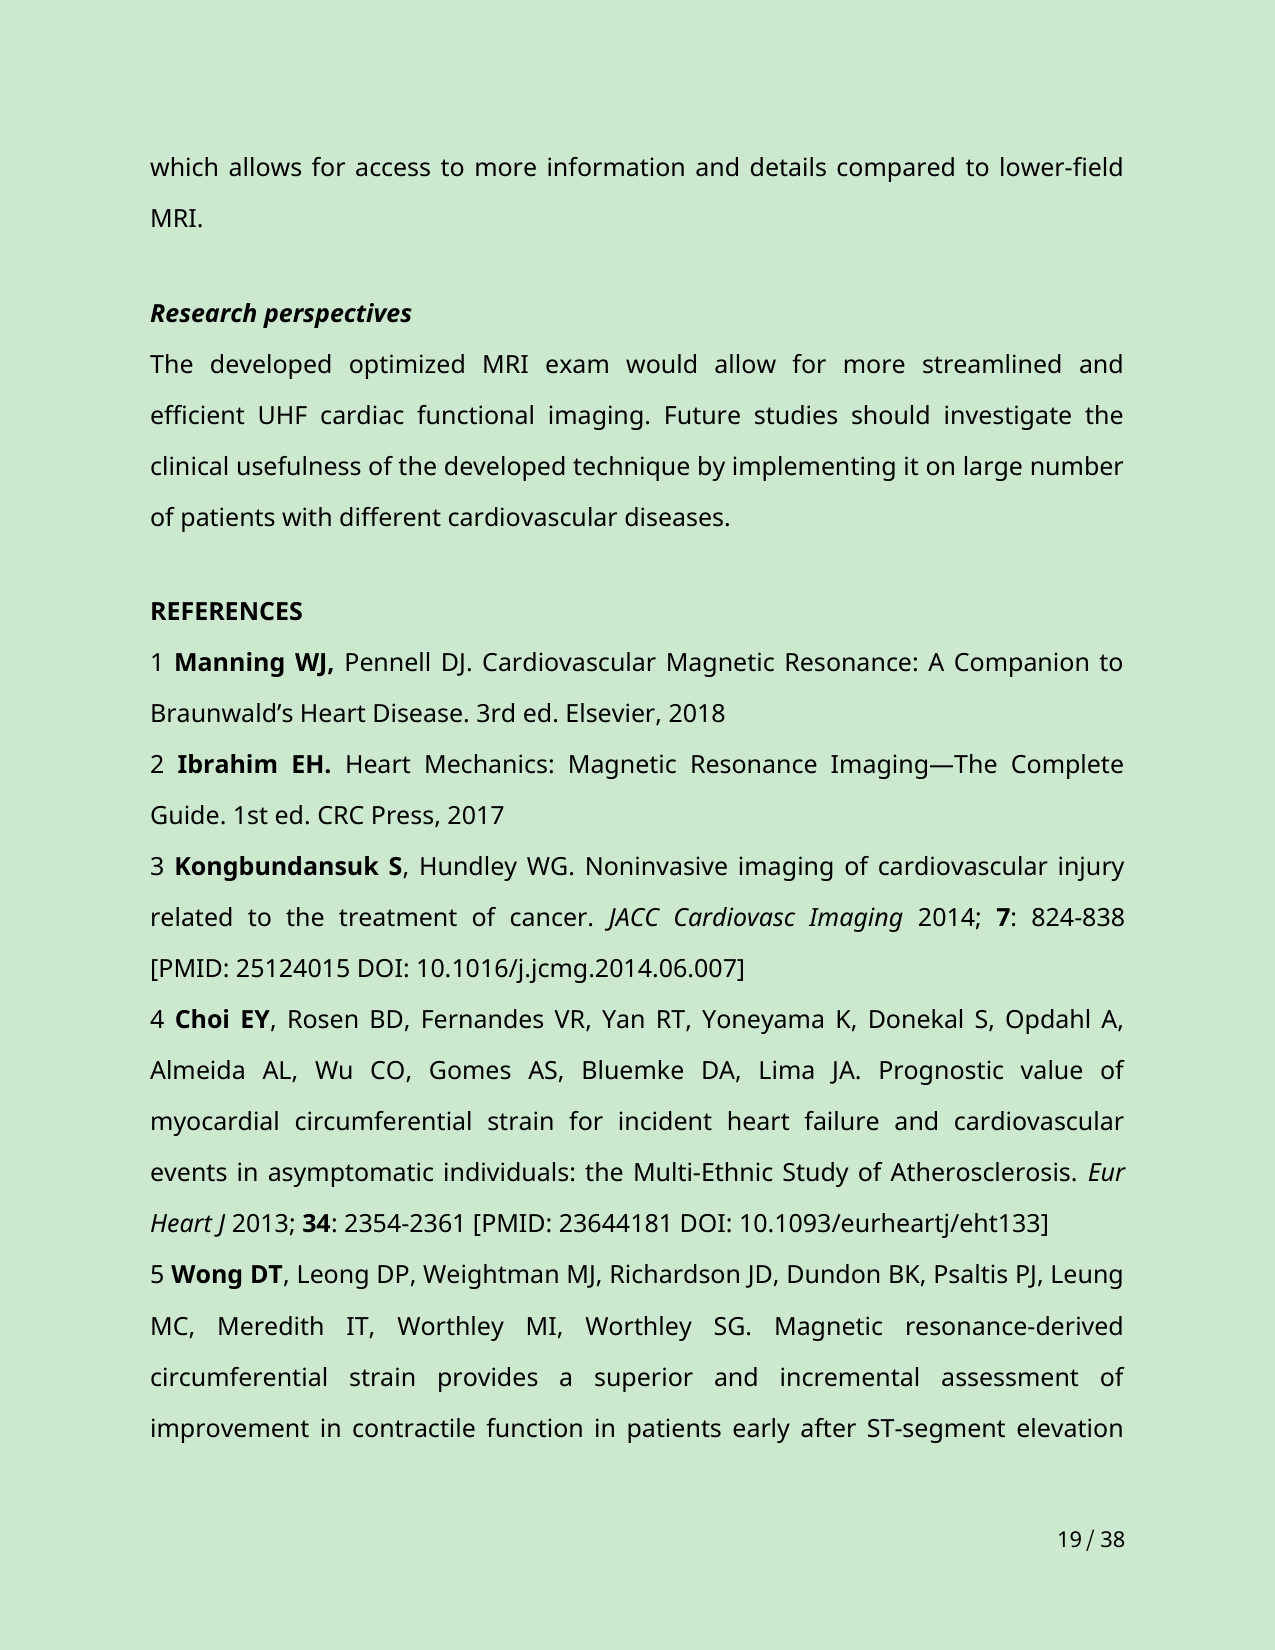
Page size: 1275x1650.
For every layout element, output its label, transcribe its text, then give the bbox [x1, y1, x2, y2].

text REFERENCES [150, 593, 1125, 628]
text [150, 150, 1125, 235]
text Research perspectives [150, 295, 1125, 329]
text 3 Kongbundansuk S, Hundley WG. Noninvasive imaging of cardiovascular injury related to the treatment of cancer. JACC Cardiovasc Imaging 2014; 7: 824-838 [PMID: 25124015 DOI: 10.1016/j.jcmg.2014.06.007] [150, 849, 1125, 985]
text 1 Manning WJ, Pennell DJ. Cardiovascular Magnetic Resonance: A Companion to Braunwald’s Heart Disease. 3rd ed. Elsevier, 2018 [150, 644, 1125, 730]
text The developed optimized MRI exam would allow for more streamlined and efficient UHF cardiac functional imaging. Future studies should investigate the clinical usefulness of the developed technique by implementing it on large number of patients with different cardiovascular diseases. [150, 346, 1125, 533]
text 4 Choi EY, Rosen BD, Fernandes VR, Yan RT, Yoneyama K, Donekal S, Opdahl A, Almeida AL, Wu CO, Gomes AS, Bluemke DA, Lima JA. Prognostic value of myocardial circumferential strain for incident heart failure and cardiovascular events in asymptomatic individuals: the Multi-Ethnic Study of Atherosclerosis. Eur Heart J 2013; 34: 2354-2361 [PMID: 23644181 DOI: 10.1093/eurheartj/eht133] [150, 1002, 1125, 1240]
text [150, 1257, 1125, 1444]
text 2 Ibrahim EH. Heart Mechanics: Magnetic Resonance Imaging―The Complete Guide. 1st ed. CRC Press, 2017 [150, 747, 1125, 832]
